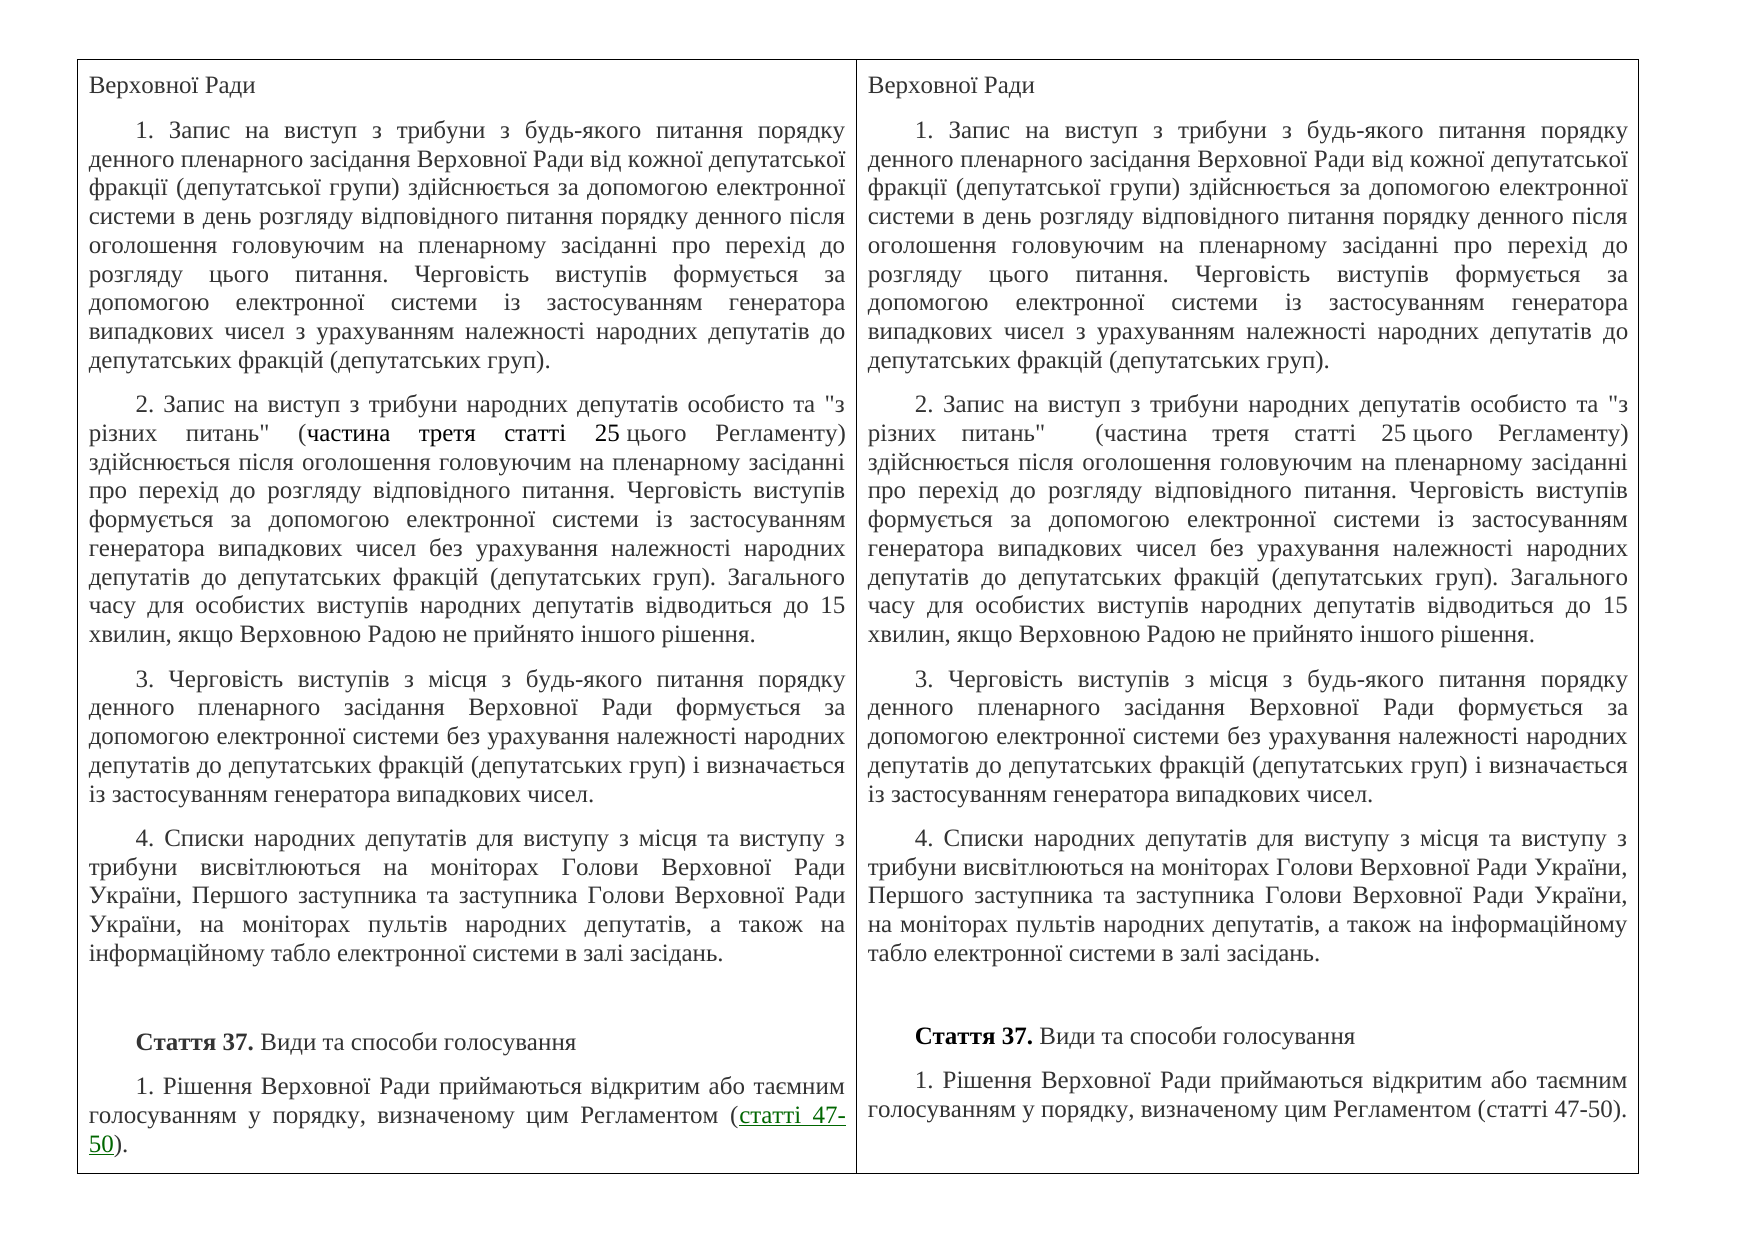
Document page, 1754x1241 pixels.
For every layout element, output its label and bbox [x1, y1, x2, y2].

table_cell [857, 60, 1638, 1173]
table_cell [78, 60, 856, 1173]
